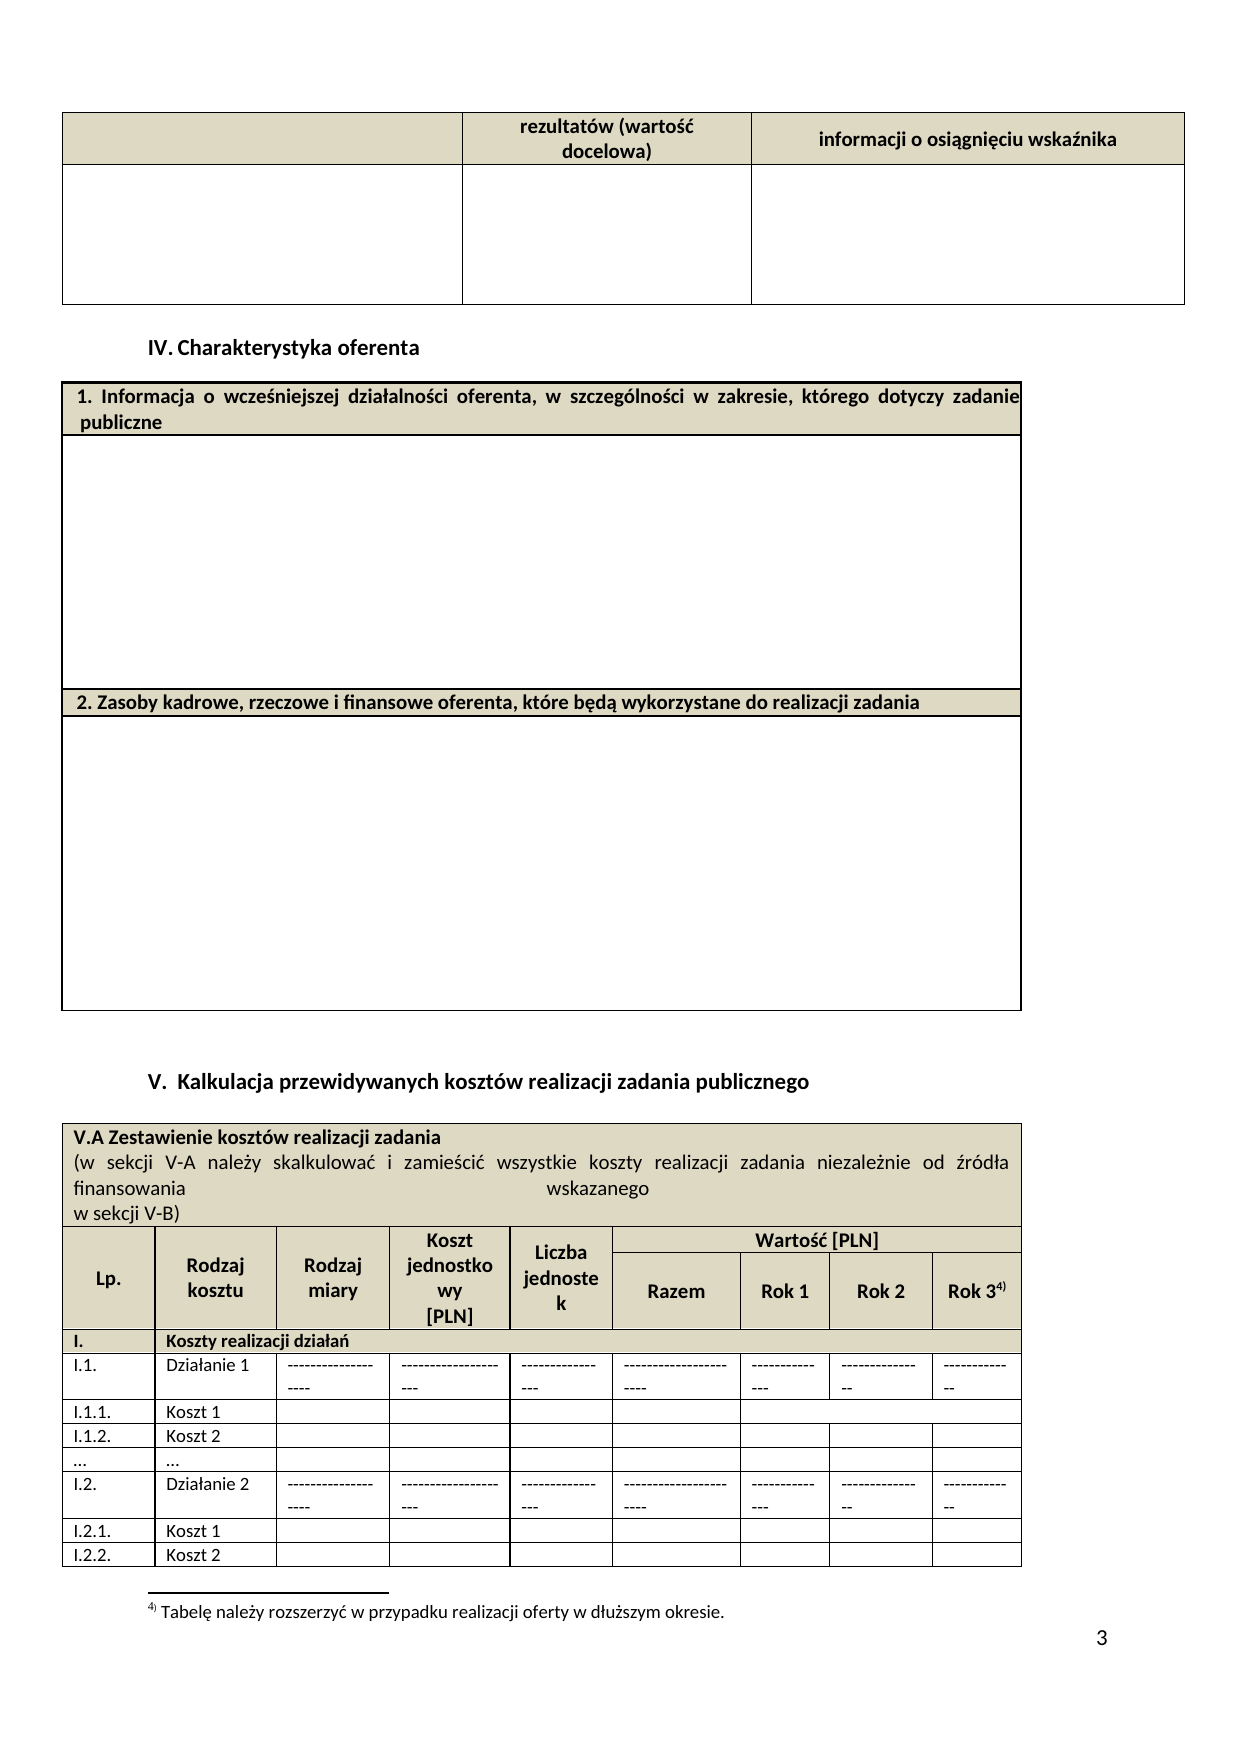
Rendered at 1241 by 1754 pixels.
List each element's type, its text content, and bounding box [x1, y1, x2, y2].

table_cell Rok 1 [741, 1253, 829, 1328]
table_cell Lp. [63, 1227, 154, 1328]
table_cell Koszt jednostkowy [PLN] [390, 1227, 509, 1328]
table_cell Działanie 1 [156, 1354, 276, 1399]
table_cell I. [63, 1330, 154, 1352]
table_cell [741, 1448, 829, 1471]
table_cell [511, 1424, 612, 1447]
table_cell [277, 1519, 389, 1542]
table_cell [613, 1400, 740, 1423]
table_cell Rodzaj miary [277, 1227, 389, 1328]
table_cell [933, 1519, 1021, 1542]
table_cell [463, 165, 751, 304]
table_cell [277, 1424, 389, 1447]
table_header 1. Informacja o wcześniejszej działalności oferenta, w szczególności w zakresie, którego dotyczy zadanie publiczne [63, 384, 1020, 434]
table_cell Koszt 1 [156, 1400, 276, 1423]
table_cell … [156, 1448, 276, 1471]
table_cell I.2. [63, 1472, 154, 1518]
table_cell [390, 1519, 509, 1542]
table_cell I.1.1. [63, 1400, 154, 1423]
table_cell Wartość [PLN] [613, 1227, 1021, 1252]
table_cell Rok 2 [830, 1253, 932, 1328]
table_cell 2. Zasoby kadrowe, rzeczowe i finansowe oferenta, które będą wykorzystane do realizacji zadania [63, 690, 1020, 715]
table_cell Koszt 1 [156, 1519, 276, 1542]
table_cell Działanie 2 [156, 1472, 276, 1518]
table_cell [741, 1519, 829, 1542]
table_cell ---------------- [511, 1472, 612, 1518]
table_cell [741, 1424, 829, 1447]
table_cell [613, 1519, 740, 1542]
table_cell --------------- [830, 1472, 932, 1518]
table_cell [613, 1424, 740, 1447]
table_cell ------------------- [277, 1472, 389, 1518]
table_cell [390, 1400, 509, 1423]
table_cell Liczba jednostek [511, 1227, 612, 1328]
table_cell I.1.2. [63, 1424, 154, 1447]
table_cell ------------- [933, 1354, 1021, 1399]
table_cell --------------- [830, 1354, 932, 1399]
table_cell [830, 1543, 932, 1566]
table_cell [933, 1424, 1021, 1447]
table_cell [511, 1400, 612, 1423]
table_cell [390, 1448, 509, 1471]
table_cell -------------------- [390, 1354, 509, 1399]
table_cell [511, 1448, 612, 1471]
table_cell ---------------------- [613, 1354, 740, 1399]
table_cell [741, 1543, 829, 1566]
table_cell [511, 1519, 612, 1542]
table_cell [830, 1424, 932, 1447]
table_cell Razem [613, 1253, 740, 1328]
table_cell I.2.2. [63, 1543, 154, 1566]
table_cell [752, 113, 1184, 164]
table_cell [830, 1519, 932, 1542]
table_cell [741, 1400, 1021, 1423]
table_cell -------------- [741, 1354, 829, 1399]
table_cell [277, 1400, 389, 1423]
text V. Kalkulacja przewidywanych kosztów realizacji zadania publicznego [148, 1067, 1107, 1095]
table_cell [613, 1543, 740, 1566]
table_cell I.2.1. [63, 1519, 154, 1542]
table_cell Koszt 2 [156, 1543, 276, 1566]
table_cell -------------- [741, 1472, 829, 1518]
table_cell Koszty realizacji działań [156, 1330, 1021, 1352]
table_cell [390, 1543, 509, 1566]
table_cell [933, 1448, 1021, 1471]
table_cell Rodzaj kosztu [156, 1227, 276, 1328]
table_cell ---------------------- [613, 1472, 740, 1518]
table_cell [63, 717, 1020, 1010]
table_cell -------------------- [390, 1472, 509, 1518]
table_cell [830, 1448, 932, 1471]
table_cell [277, 1448, 389, 1471]
table_cell [933, 1543, 1021, 1566]
table_cell [511, 1543, 612, 1566]
table_cell [63, 165, 462, 304]
table_header V.A Zestawienie kosztów realizacji zadania (w sekcji V-A należy skalkulować i zamieścić wszystkie koszty realizacji zadania niezależnie od źródła finansowania wskazanego w sekcji V-B) [63, 1124, 1021, 1226]
table_cell ------------------- [277, 1354, 389, 1399]
table_cell [63, 436, 1020, 687]
table_cell ---------------- [511, 1354, 612, 1399]
table_cell [752, 165, 1184, 304]
table_cell [277, 1543, 389, 1566]
table_cell [613, 1448, 740, 1471]
table_cell I.1. [63, 1354, 154, 1399]
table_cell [463, 113, 751, 164]
table_cell ------------- [933, 1472, 1021, 1518]
table_cell … [63, 1448, 154, 1471]
table_cell Rok 3) [933, 1253, 1021, 1328]
text IV. Charakterystyka oferenta [148, 333, 1107, 361]
table_cell Koszt 2 [156, 1424, 276, 1447]
table_cell Nazwa rezultatu [63, 113, 462, 164]
table_cell [390, 1424, 509, 1447]
